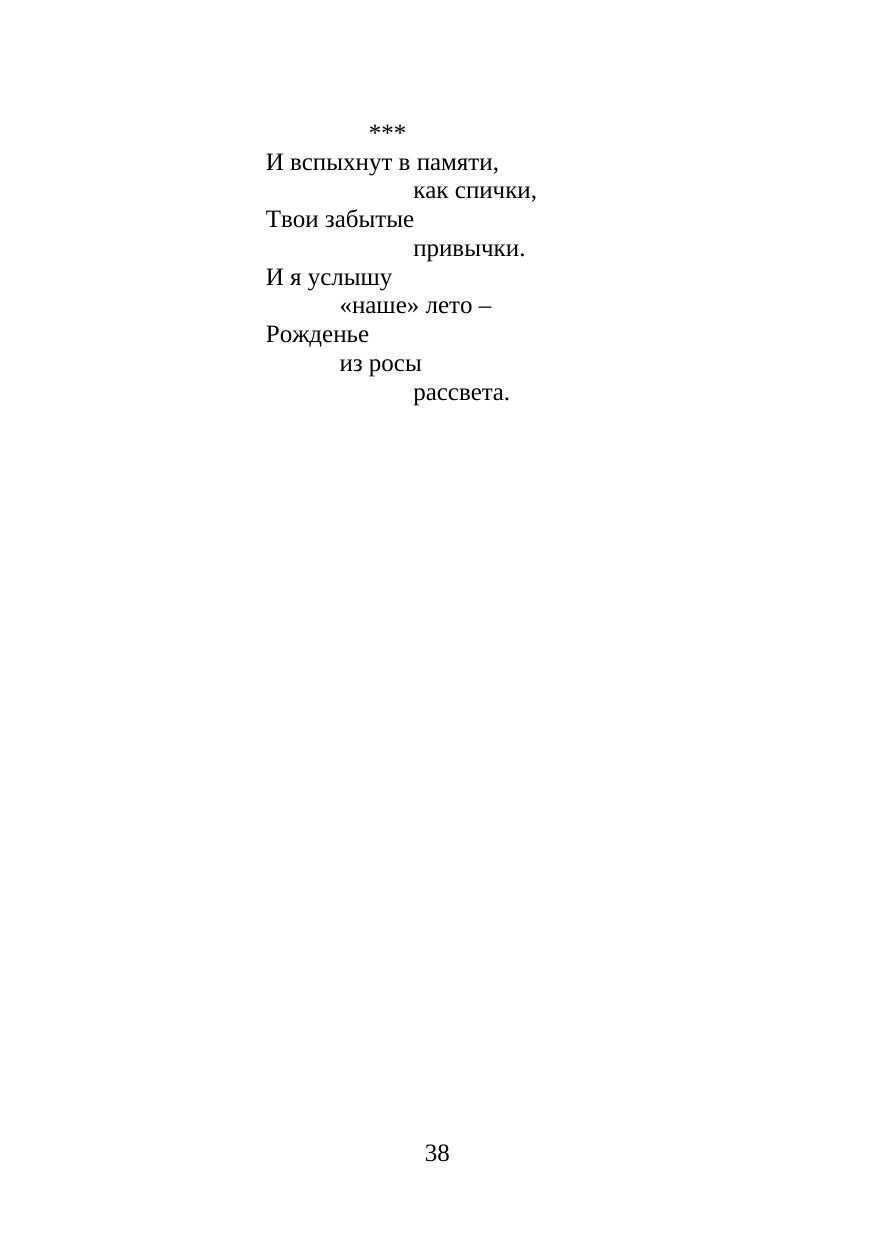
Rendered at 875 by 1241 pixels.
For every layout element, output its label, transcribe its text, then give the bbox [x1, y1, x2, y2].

text Твои забытые [212, 204, 756, 233]
text *** [118, 118, 756, 147]
text И я услышу [212, 262, 756, 291]
text Рожденье [212, 319, 756, 348]
text привычки. [212, 233, 756, 262]
text «наше» лето – [212, 291, 756, 319]
text из росы [212, 348, 756, 377]
text И вспыхнут в памяти, [212, 147, 756, 176]
text как спички, [212, 176, 756, 204]
text рассвета. [212, 377, 756, 406]
